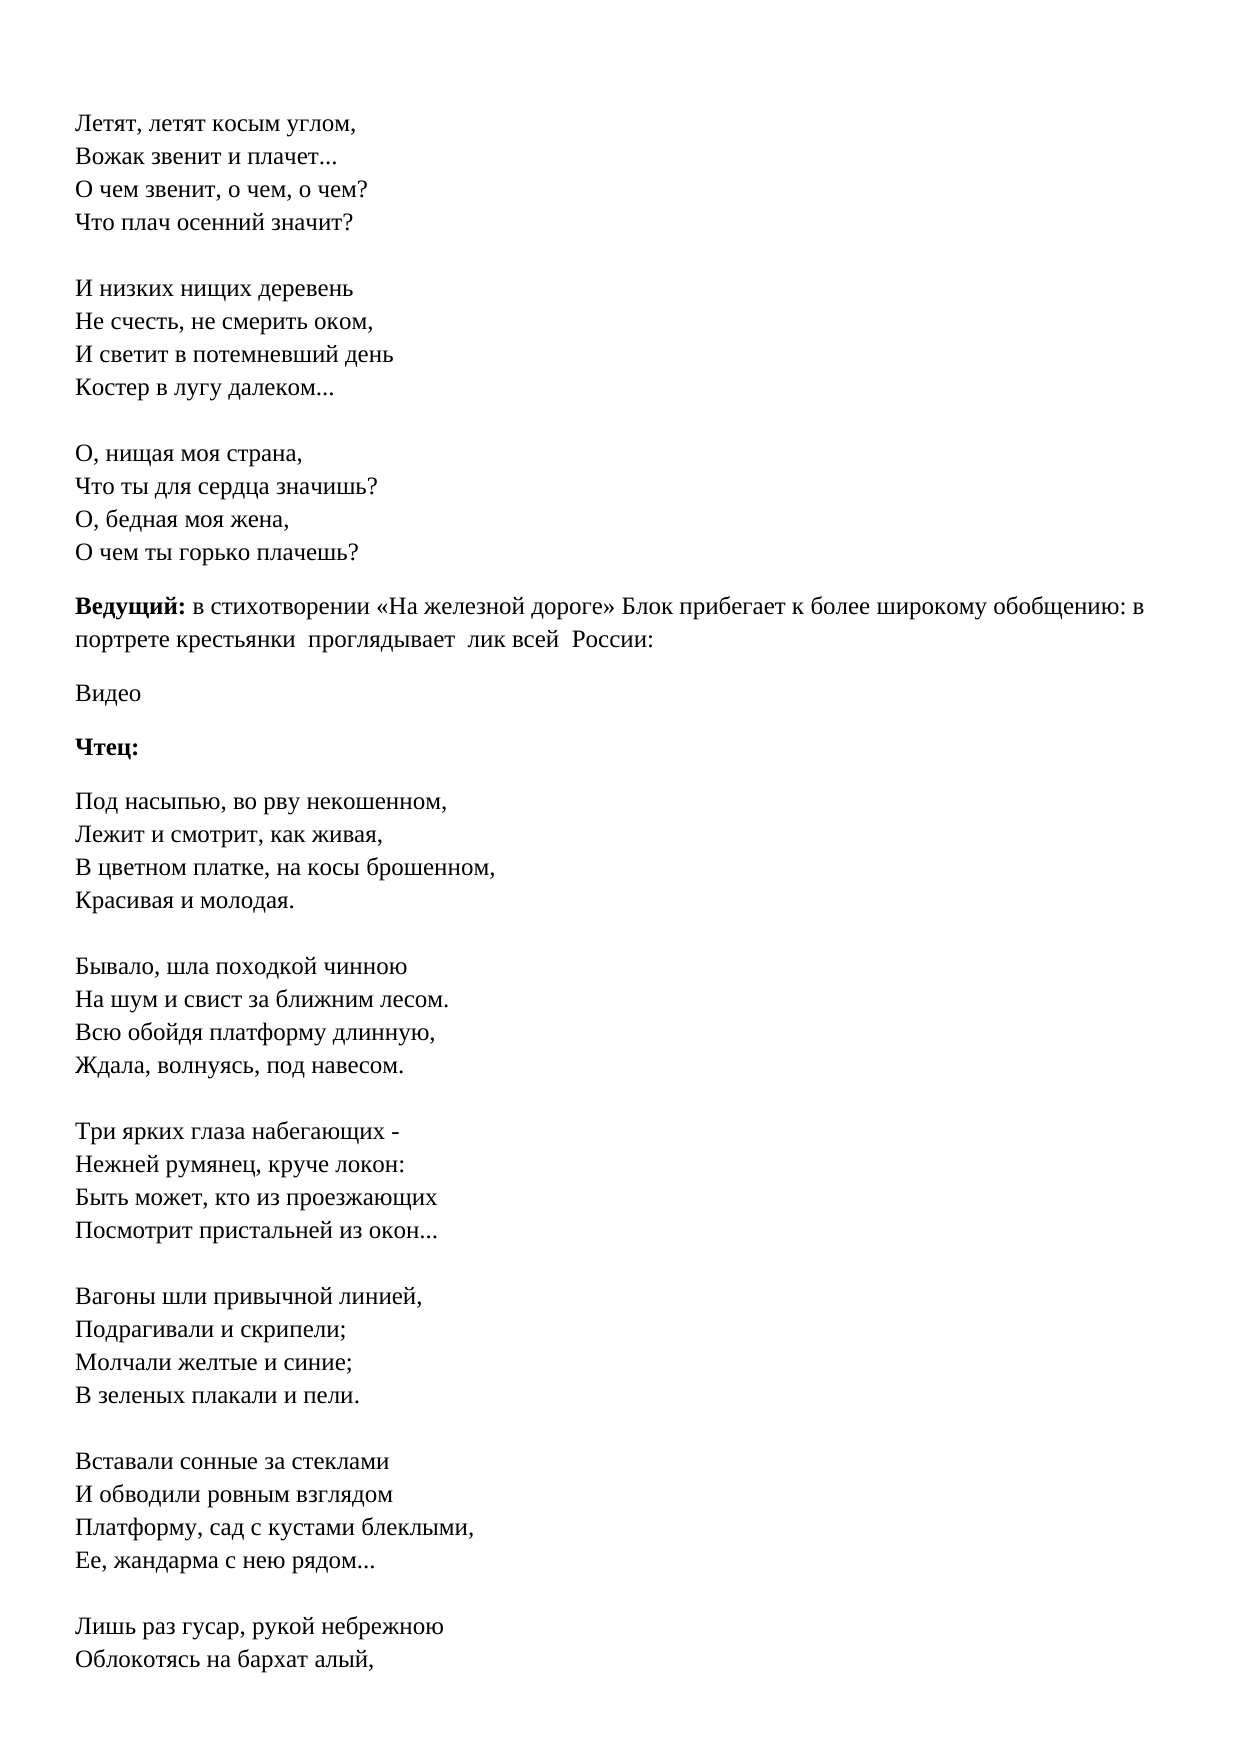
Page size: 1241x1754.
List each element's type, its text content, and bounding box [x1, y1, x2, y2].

text Ведущий: в стихотворении «На железной дороге» Блок прибегает к более широкому обобщению: в портрете крестьянки проглядывает лик всей России: [75, 591, 1165, 653]
text Чтец: [75, 732, 1165, 761]
text Видео [75, 678, 1165, 707]
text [75, 75, 1165, 566]
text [75, 786, 1165, 1673]
